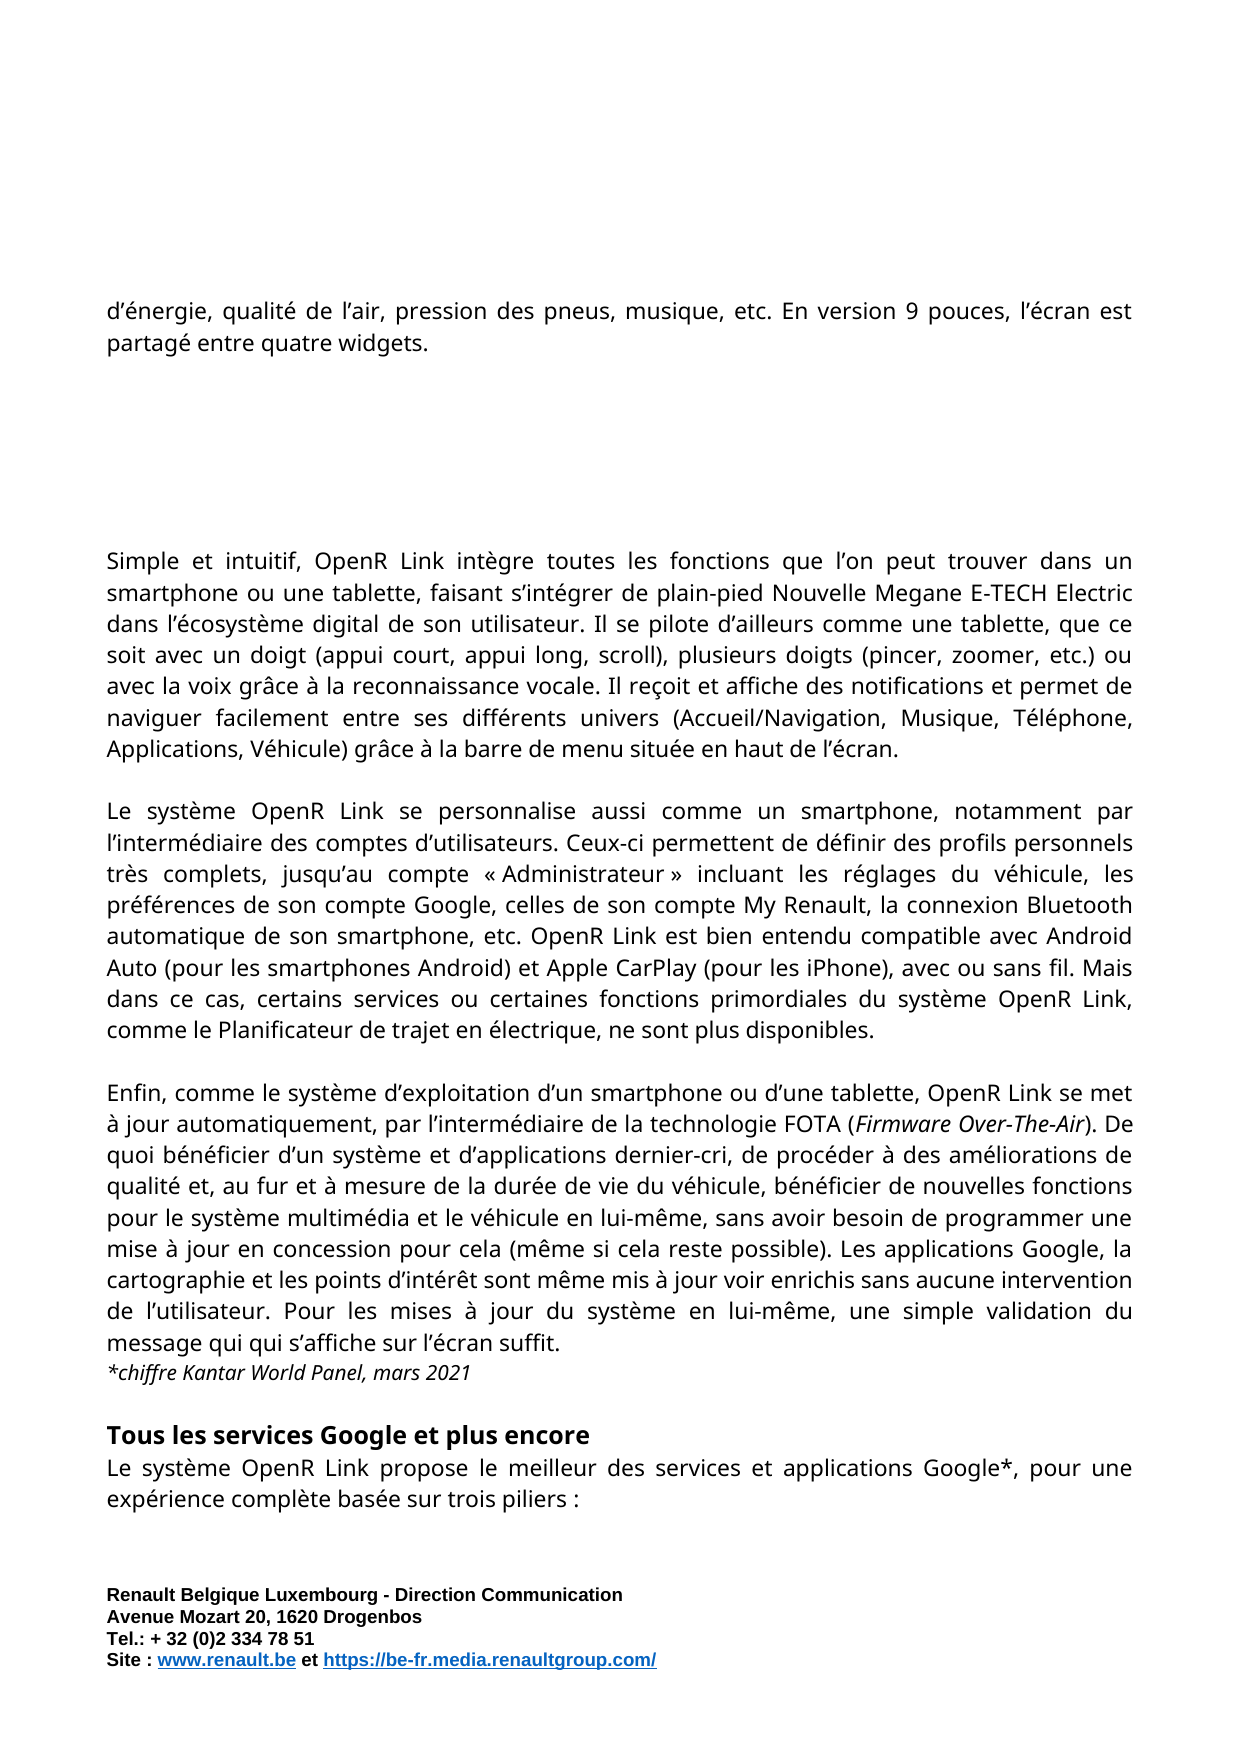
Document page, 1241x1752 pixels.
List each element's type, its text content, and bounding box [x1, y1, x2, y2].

text Tous les services Google et plus encore [106, 1417, 1134, 1452]
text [106, 295, 1134, 358]
text *chiffre Kantar World Panel, mars 2021 [106, 1358, 1134, 1386]
text Le système OpenR Link se personnalise aussi comme un smartphone, notamment par l’intermédiaire des comptes d’utilisateurs. Ceux-ci permettent de définir des profils personnels très complets, jusqu’au compte « Administrateur » incluant les réglages du véhicule, les préférences de son compte Google, celles de son compte My Renault, la connexion Bluetooth automatique de son smartphone, etc. OpenR Link est bien entendu compatible avec Android Auto (pour les smartphones Android) et Apple CarPlay (pour les iPhone), avec ou sans fil. Mais dans ce cas, certains services ou certaines fonctions primordiales du système OpenR Link, comme le Planificateur de trajet en électrique, ne sont plus disponibles. [106, 795, 1134, 1045]
text Le système OpenR Link propose le meilleur des services et applications Google*, pour une expérience complète basée sur trois piliers : [106, 1452, 1134, 1514]
text Simple et intuitif, OpenR Link intègre toutes les fonctions que l’on peut trouver dans un smartphone ou une tablette, faisant s’intégrer de plain-pied Nouvelle Megane E-TECH Electric dans l’écosystème digital de son utilisateur. Il se pilote d’ailleurs comme une tablette, que ce soit avec un doigt (appui court, appui long, scroll), plusieurs doigts (pincer, zoomer, etc.) ou avec la voix grâce à la reconnaissance vocale. Il reçoit et affiche des notifications et permet de naviguer facilement entre ses différents univers (Accueil/Navigation, Musique, Téléphone, Applications, Véhicule) grâce à la barre de menu située en haut de l’écran. [106, 545, 1134, 764]
text Enfin, comme le système d’exploitation d’un smartphone ou d’une tablette, OpenR Link se met à jour automatiquement, par l’intermédiaire de la technologie FOTA (Firmware Over-The-Air). De quoi bénéficier d’un système et d’applications dernier-cri, de procéder à des améliorations de qualité et, au fur et à mesure de la durée de vie du véhicule, bénéficier de nouvelles fonctions pour le système multimédia et le véhicule en lui-même, sans avoir besoin de programmer une mise à jour en concession pour cela (même si cela reste possible). Les applications Google, la cartographie et les points d’intérêt sont même mis à jour voir enrichis sans aucune intervention de l’utilisateur. Pour les mises à jour du système en lui-même, une simple validation du message qui qui s’affiche sur l’écran suffit. [106, 1077, 1134, 1358]
